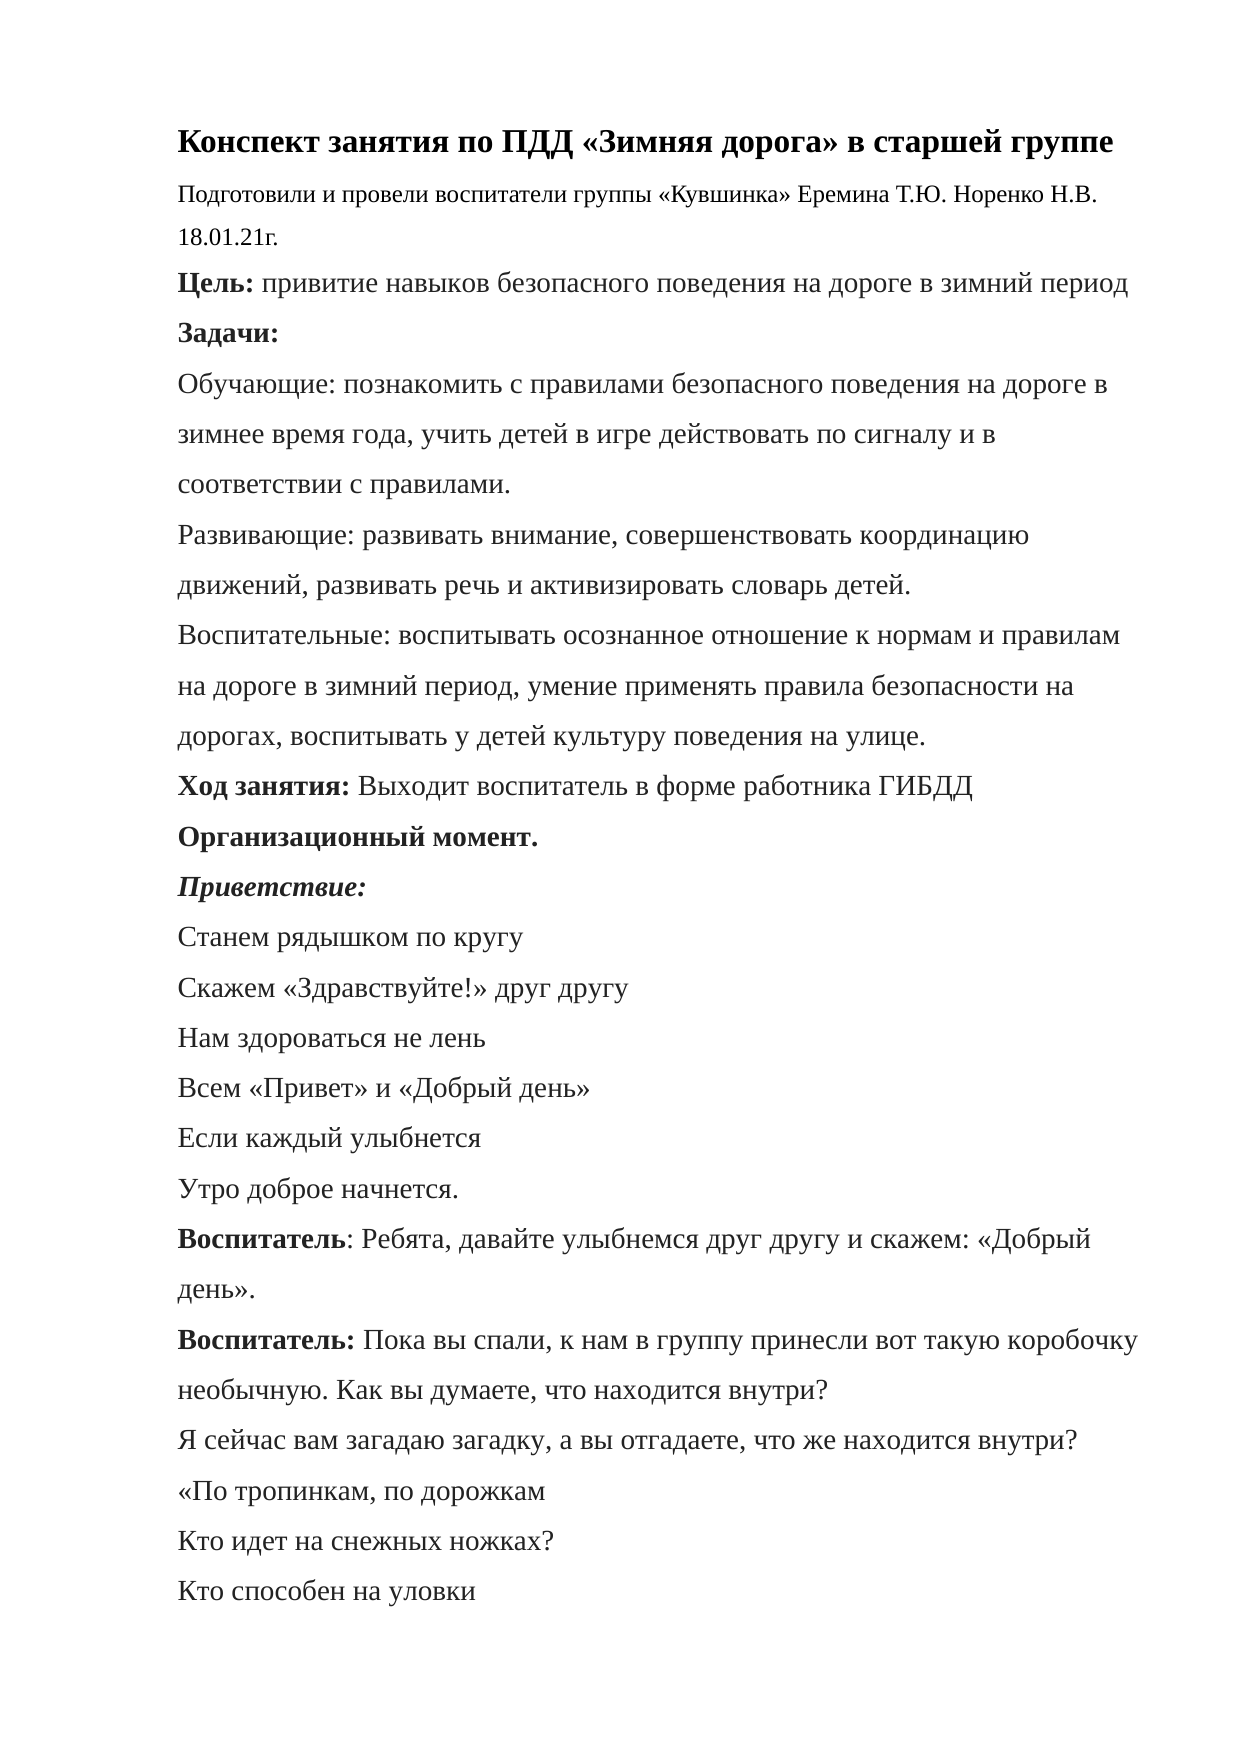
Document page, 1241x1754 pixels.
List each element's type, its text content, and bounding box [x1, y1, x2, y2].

text Подготовили и провели воспитатели группы «Кувшинка» Еремина Т.Ю. Норенко Н.В. 18.01.21г. [177, 179, 1152, 251]
text Всем «Привет» и «Добрый день» [177, 1070, 1152, 1104]
text Организационный момент. [177, 819, 1152, 852]
text Станем рядышком по кругу [177, 919, 1152, 953]
text Конспект занятия по ПДД «Зимняя дорога» в старшей группе [177, 122, 1152, 160]
text Я сейчас вам загадаю загадку, а вы отгадаете, что же находится внутри? [177, 1422, 1152, 1456]
text Если каждый улыбнется [177, 1121, 1152, 1154]
text Воспитательные: воспитывать осознанное отношение к нормам и правилам на дороге в зимний период, умение применять правила безопасности на дорогах, воспитывать у детей культуру поведения на улице. [177, 617, 1152, 752]
text Кто идет на снежных ножках? [177, 1523, 1152, 1557]
text Цель: привитие навыков безопасного поведения на дороге в зимний период [177, 265, 1152, 299]
text Воспитатель: Пока вы спали, к нам в группу принесли вот такую коробочку необычную. Как вы думаете, что находится внутри? [177, 1322, 1152, 1406]
text Нам здороваться не лень [177, 1020, 1152, 1053]
text Кто способен на уловки [177, 1573, 1152, 1607]
text Развивающие: развивать внимание, совершенствовать координацию движений, развивать речь и активизировать словарь детей. [177, 517, 1152, 601]
text Воспитатель: Ребята, давайте улыбнемся друг другу и скажем: «Добрый день». [177, 1221, 1152, 1305]
text Скажем «Здравствуйте!» друг другу [177, 970, 1152, 1003]
text Утро доброе начнется. [177, 1171, 1152, 1204]
text «По тропинкам, по дорожкам [177, 1473, 1152, 1506]
text Приветствие: [177, 869, 1152, 903]
text Ход занятия: Выходит воспитатель в форме работника ГИБДД [177, 768, 1152, 802]
text Обучающие: познакомить с правилами безопасного поведения на дороге в зимнее время года, учить детей в игре действовать по сигналу и в соответствии с правилами. [177, 366, 1152, 500]
text Задачи: [177, 316, 1152, 349]
